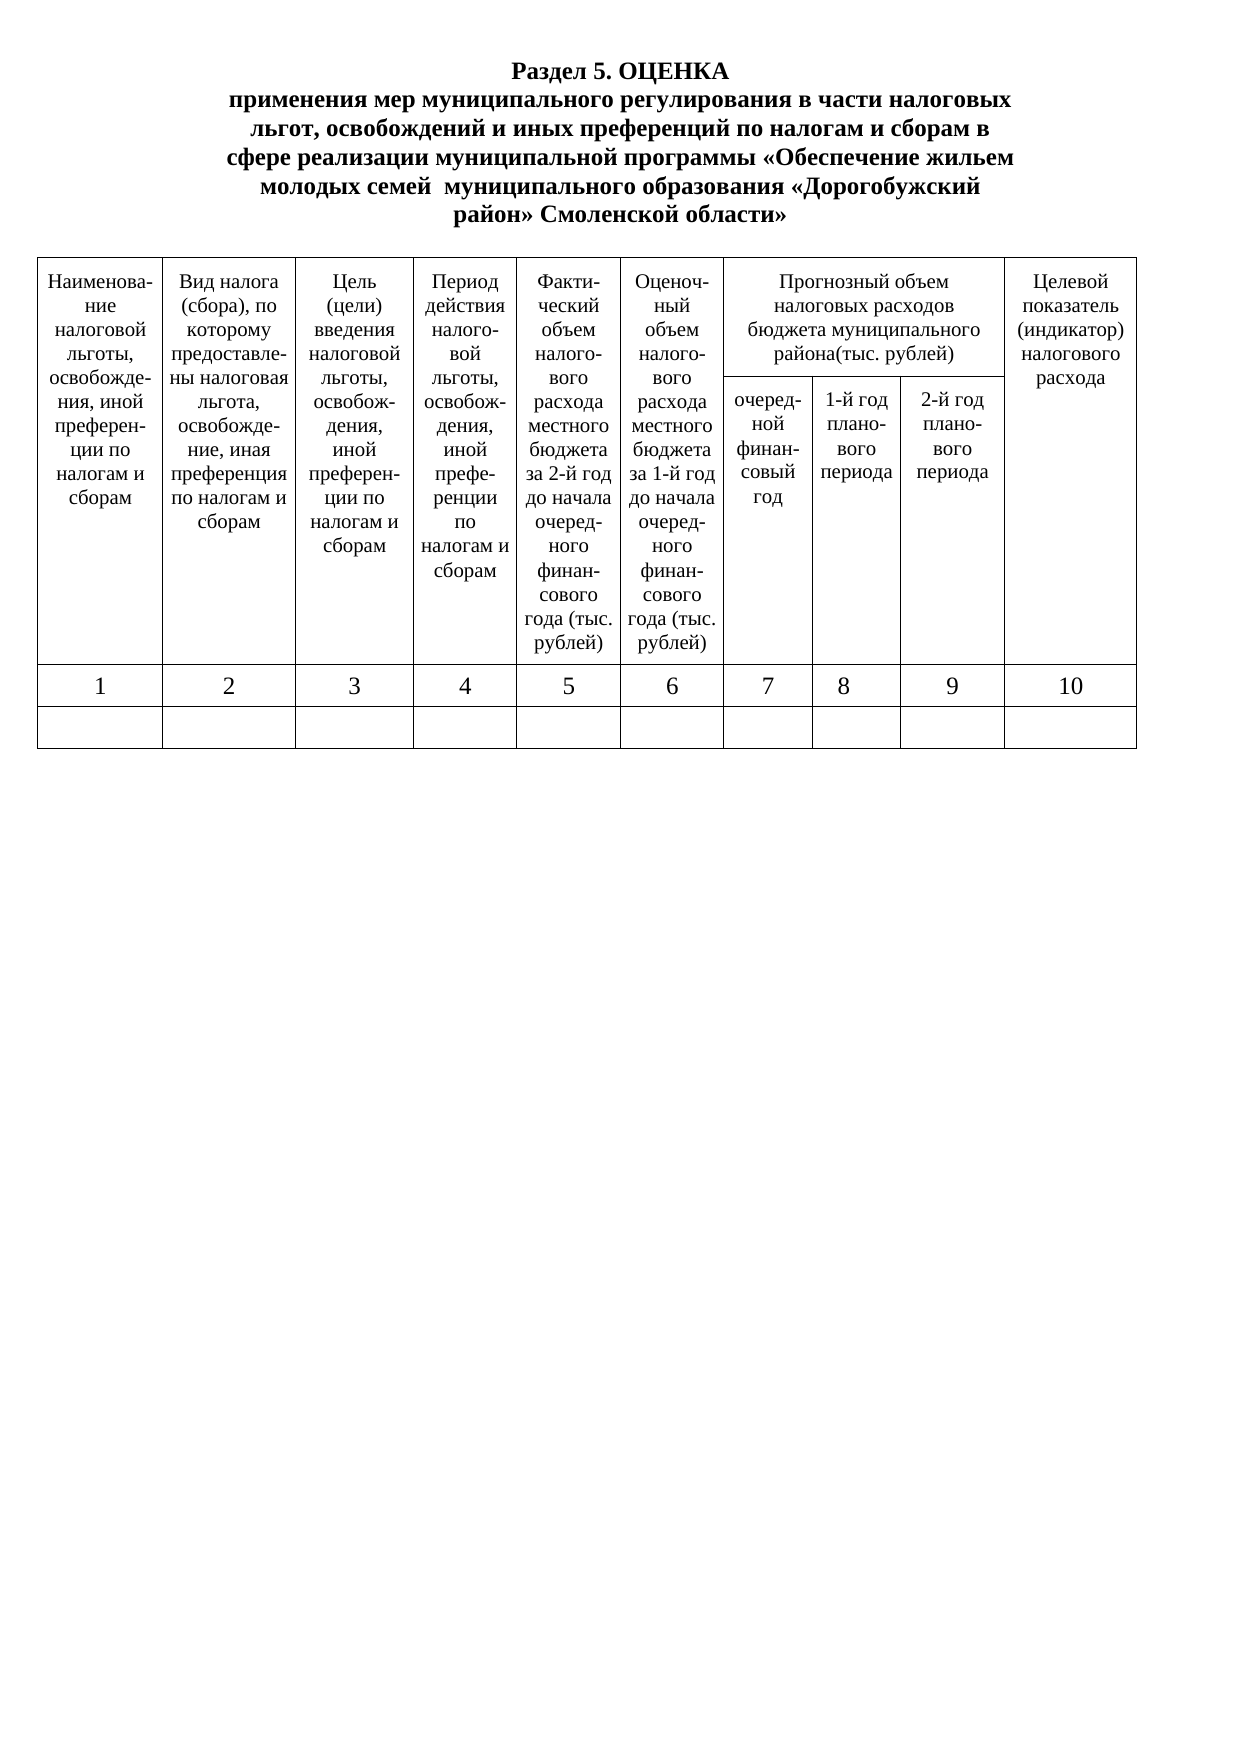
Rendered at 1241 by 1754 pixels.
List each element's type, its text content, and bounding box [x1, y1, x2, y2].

text Раздел 5. ОЦЕНКА [222, 56, 1019, 84]
table_header Оценоч-ный объем налого-вого расхода местного бюджета за 1-й год до начала очеред-ного финан-сового года (тыс. рублей) [621, 258, 723, 664]
table_cell [901, 707, 1004, 748]
table_cell 8 [813, 665, 900, 706]
table_cell 5 [517, 665, 620, 706]
table_cell 7 [724, 665, 812, 706]
table_cell [621, 707, 723, 748]
table_cell [724, 707, 812, 748]
table_cell [1005, 707, 1136, 748]
text применения мер муниципального регулирования в части налоговых льгот, освобождений и иных преференций по налогам и сборам в сфере реализации муниципальной программы «Обеспечение жильем молодых семей муниципального образования «Дорогобужский район» Смоленской области» [222, 84, 1019, 228]
table_header Наименова-ние налоговой льготы, освобожде-ния, иной преферен-ции по налогам и сборам [38, 258, 162, 664]
table_header Прогнозный объем налоговых расходов бюджета муниципального района(тыс. рублей) [724, 258, 1004, 376]
table_cell [517, 707, 620, 748]
table_cell [38, 707, 162, 748]
table_cell 3 [296, 665, 413, 706]
table_cell [163, 707, 295, 748]
table_cell [813, 707, 900, 748]
table_cell 2-й год плано-вого периода [901, 377, 1004, 664]
table_cell 9 [901, 665, 1004, 706]
table_cell очеред-ной финан-совый год [724, 377, 812, 664]
table_cell 6 [621, 665, 723, 706]
table_cell 10 [1005, 665, 1136, 706]
table_header Период действия налого-вой льготы, освобож-дения, иной префе-ренции по налогам и сборам [414, 258, 516, 664]
table_cell [414, 707, 516, 748]
table_header Цель (цели) введения налоговой льготы, освобож-дения, иной преферен-ции по налогам и сборам [296, 258, 413, 664]
table_cell 1 [38, 665, 162, 706]
table_cell 1-й год плано-вого периода [813, 377, 900, 664]
table_cell 4 [414, 665, 516, 706]
table_cell 2 [163, 665, 295, 706]
table_header Вид налога (сбора), по которому предоставле-ны налоговая льгота, освобожде-ние, иная преференция по налогам и сборам [163, 258, 295, 664]
table_header Целевой показатель (индикатор) налогового расхода [1005, 258, 1136, 664]
table_header Факти-ческий объем налого-вого расхода местного бюджета за 2-й год до начала очеред-ного финан-сового года (тыс. рублей) [517, 258, 620, 664]
table_cell [296, 707, 413, 748]
